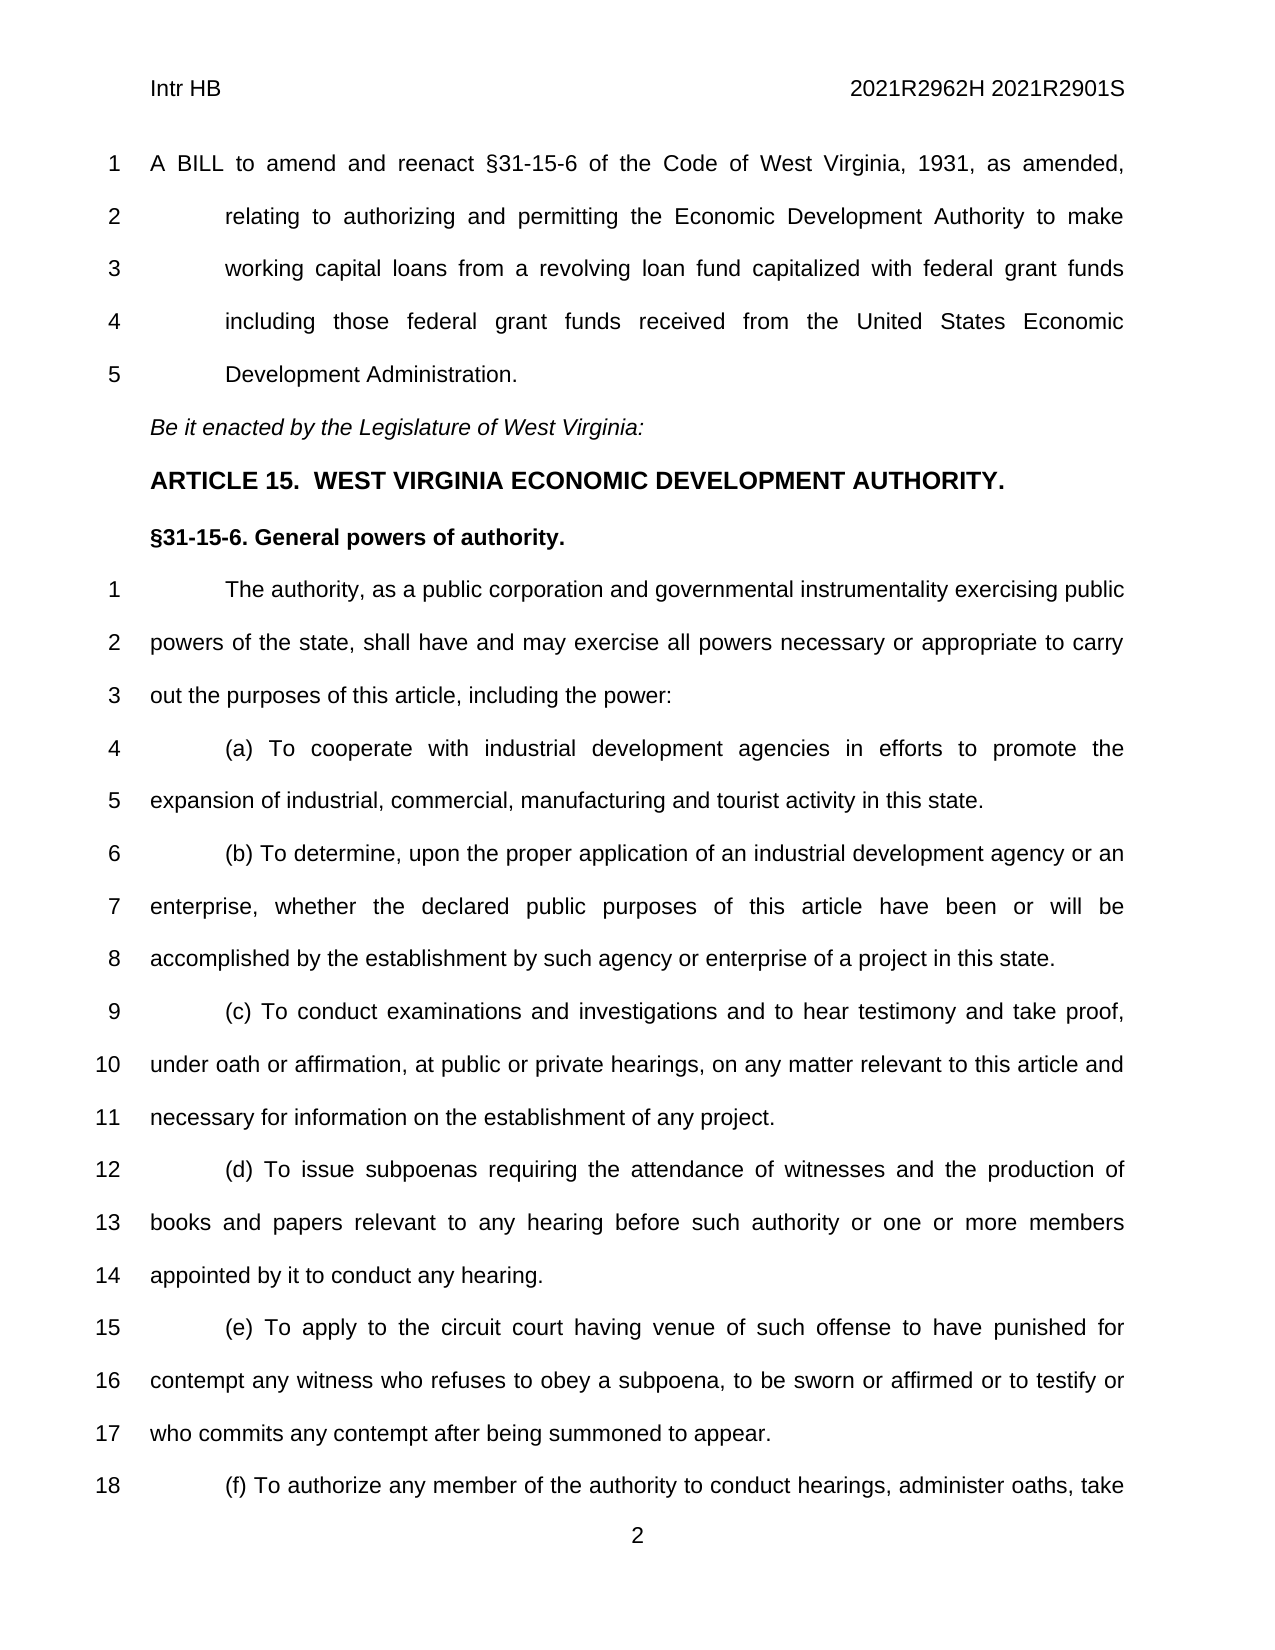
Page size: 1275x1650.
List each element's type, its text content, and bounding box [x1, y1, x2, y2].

text (c) To conduct examinations and investigations and to hear testimony and take proof, under oath or affirmation, at public or private hearings, on any matter relevant to this article and necessary for information on the establishment of any project. [150, 998, 1125, 1130]
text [150, 1472, 1125, 1499]
text Be it enacted by the Legislature of West Virginia: [150, 413, 1125, 440]
subtitle ARTICLE 15. WEST VIRGINIA ECONOMIC DEVELOPMENT AUTHORITY. [150, 466, 1125, 495]
text (b) To determine, upon the proper application of an industrial development agency or an enterprise, whether the declared public purposes of this article have been or will be accomplished by the establishment by such agency or enterprise of a project in this state. [150, 840, 1125, 972]
text (e) To apply to the circuit court having venue of such offense to have punished for contempt any witness who refuses to obey a subpoena, to be sworn or affirmed or to testify or who commits any contempt after being summoned to appear. [150, 1314, 1125, 1446]
text (a) To cooperate with industrial development agencies in efforts to promote the expansion of industrial, commercial, manufacturing and tourist activity in this state. [150, 734, 1125, 814]
text The authority, as a public corporation and governmental instrumentality exercising public powers of the state, shall have and may exercise all powers necessary or appropriate to carry out the purposes of this article, including the power: [150, 576, 1125, 708]
title A BILL to amend and reenact §31-15-6 of the Code of West Virginia, 1931, as amended, relating to authorizing and permitting the Economic Development Authority to make working capital loans from a revolving loan fund capitalized with federal grant funds including those federal grant funds received from the United States Economic Development Administration. [150, 150, 1125, 387]
text (d) To issue subpoenas requiring the attendance of witnesses and the production of books and papers relevant to any hearing before such authority or one or more members appointed by it to conduct any hearing. [150, 1156, 1125, 1288]
subtitle §31-15-6. General powers of authority. [150, 524, 1125, 550]
